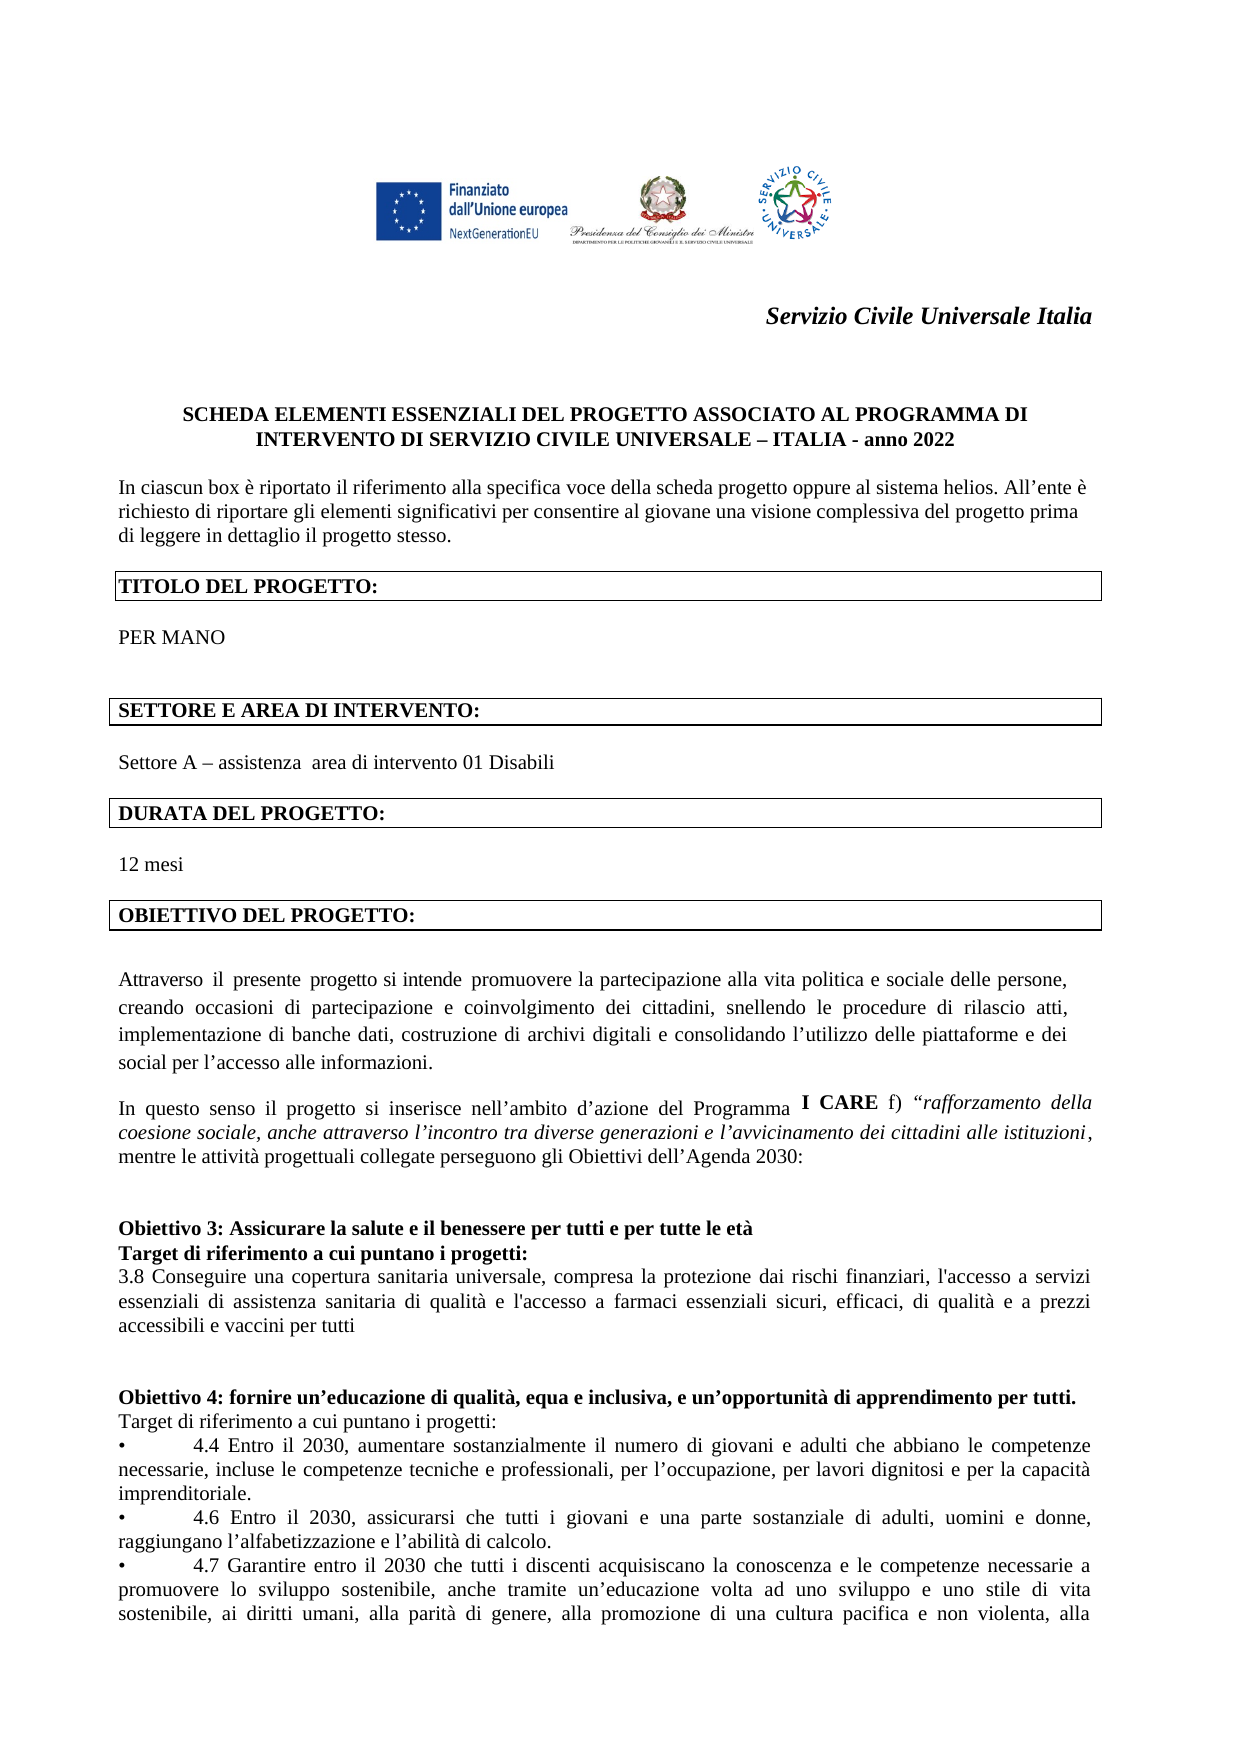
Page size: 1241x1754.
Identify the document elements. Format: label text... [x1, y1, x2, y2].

picture [373, 178, 570, 244]
text Attraverso il presente progetto si intende promuovere la partecipazione alla vita politica e sociale delle persone, creando occasioni di partecipazione e coinvolgimento dei cittadini, snellendo le procedure di rilascio atti, implementazione di banche dati, costruzione di archivi digitali e consolidando l’utilizzo delle piattaforme e dei social per l’accesso alle informazioni. [118, 967, 1069, 1074]
text Settore A – assistenza area di intervento 01 Disabili [118, 750, 1092, 774]
text • 4.4 Entro il 2030, aumentare sostanzialmente il numero di giovani e adulti che abbiano le competenze necessarie, incluse le competenze tecniche e professionali, per l’occupazione, per lavori dignitosi e per la capacità imprenditoriale. [118, 1433, 1092, 1505]
text 3.8 Conseguire una copertura sanitaria universale, compresa la protezione dai rischi finanziari, l'accesso a servizi essenziali di assistenza sanitaria di qualità e l'accesso a farmaci essenziali sicuri, efficaci, di qualità e a prezzi accessibili e vaccini per tutti [118, 1264, 1092, 1337]
text • 4.6 Entro il 2030, assicurarsi che tutti i giovani e una parte sostanziale di adulti, uomini e donne, raggiungano l’alfabetizzazione e l’abilità di calcolo. [118, 1505, 1092, 1553]
text In questo senso il progetto si inserisce nell’ambito d’azione del Programma I CARE f) “rafforzamento della coesione sociale, anche attraverso l’incontro tra diverse generazioni e l’avvicinamento dei cittadini alle istituzioni, mentre le attività progettuali collegate perseguono gli Obiettivi dell’Agenda 2030: [118, 1090, 1092, 1168]
text PER MANO [118, 625, 1092, 649]
text OBIETTIVO DEL PROGETTO: [110, 901, 1101, 929]
text Target di riferimento a cui puntano i progetti: [118, 1240, 1092, 1264]
text SCHEDA ELEMENTI ESSENZIALI DEL PROGETTO ASSOCIATO AL PROGRAMMA DI INTERVENTO DI SERVIZIO CIVILE UNIVERSALE – ITALIA - anno 2022 [118, 402, 1092, 451]
text Servizio Civile Universale Italia [118, 301, 1092, 330]
text Target di riferimento a cui puntano i progetti: [118, 1409, 1092, 1433]
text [118, 1553, 1092, 1625]
text In ciascun box è riportato il riferimento alla specifica voce della scheda progetto oppure al sistema helios. All’ente è richiesto di riportare gli elementi significativi per consentire al giovane una visione complessiva del progetto prima di leggere in dettaglio il progetto stesso. [118, 474, 1092, 547]
text DURATA DEL PROGETTO: [110, 799, 1101, 827]
text 12 mesi [118, 852, 1092, 876]
text TITOLO DEL PROGETTO: [116, 572, 1101, 600]
text Obiettivo 4: fornire un’educazione di qualità, equa e inclusiva, e un’opportunità di apprendimento per tutti. [118, 1385, 1092, 1409]
text Obiettivo 3: Assicurare la salute e il benessere per tutti e per tutte le età [118, 1216, 1092, 1240]
picture [754, 160, 837, 244]
text SETTORE E AREA DI INTERVENTO: [110, 699, 1101, 724]
